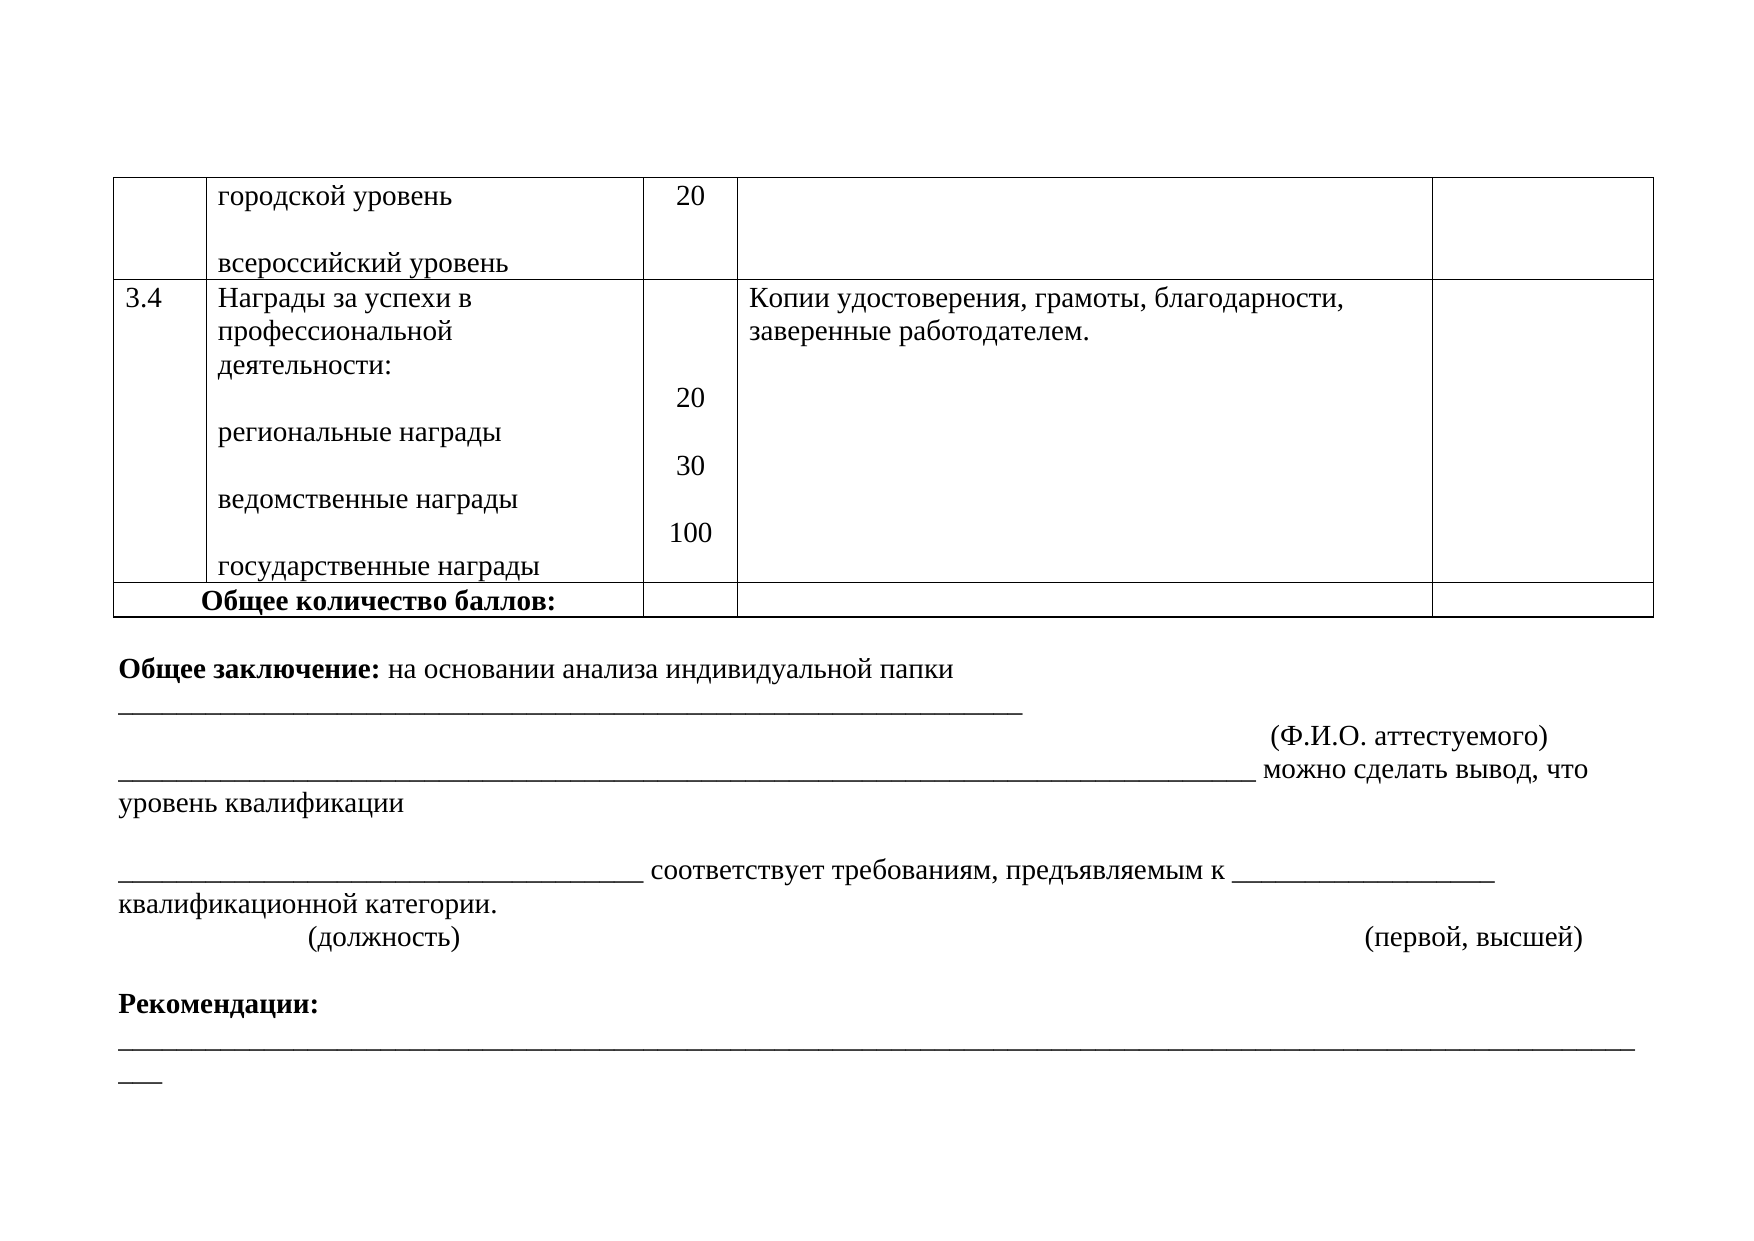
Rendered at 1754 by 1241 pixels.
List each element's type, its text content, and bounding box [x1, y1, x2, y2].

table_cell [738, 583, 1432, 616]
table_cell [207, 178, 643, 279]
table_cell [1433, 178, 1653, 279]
text Рекомендации: ___________________________________________________________________________________________________________ [118, 986, 1636, 1087]
text ____________________________________ соответствует требованиям, предъявляемым к __________________ квалификационной категории. [118, 852, 1636, 919]
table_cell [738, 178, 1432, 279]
text ______________________________________________________________________________ можно сделать вывод, что уровень квалификации [118, 752, 1636, 819]
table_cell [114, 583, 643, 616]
text Общее заключение: на основании анализа индивидуальной папки ______________________________________________________________ [118, 651, 1636, 718]
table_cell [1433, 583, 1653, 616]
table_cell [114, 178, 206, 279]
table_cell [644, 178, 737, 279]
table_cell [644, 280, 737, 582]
text (Ф.И.О. аттестуемого) [118, 718, 1636, 752]
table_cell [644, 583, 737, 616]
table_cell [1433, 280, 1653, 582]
text (должность) (первой, высшей) [118, 919, 1636, 953]
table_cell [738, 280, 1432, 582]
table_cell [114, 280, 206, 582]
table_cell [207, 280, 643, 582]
